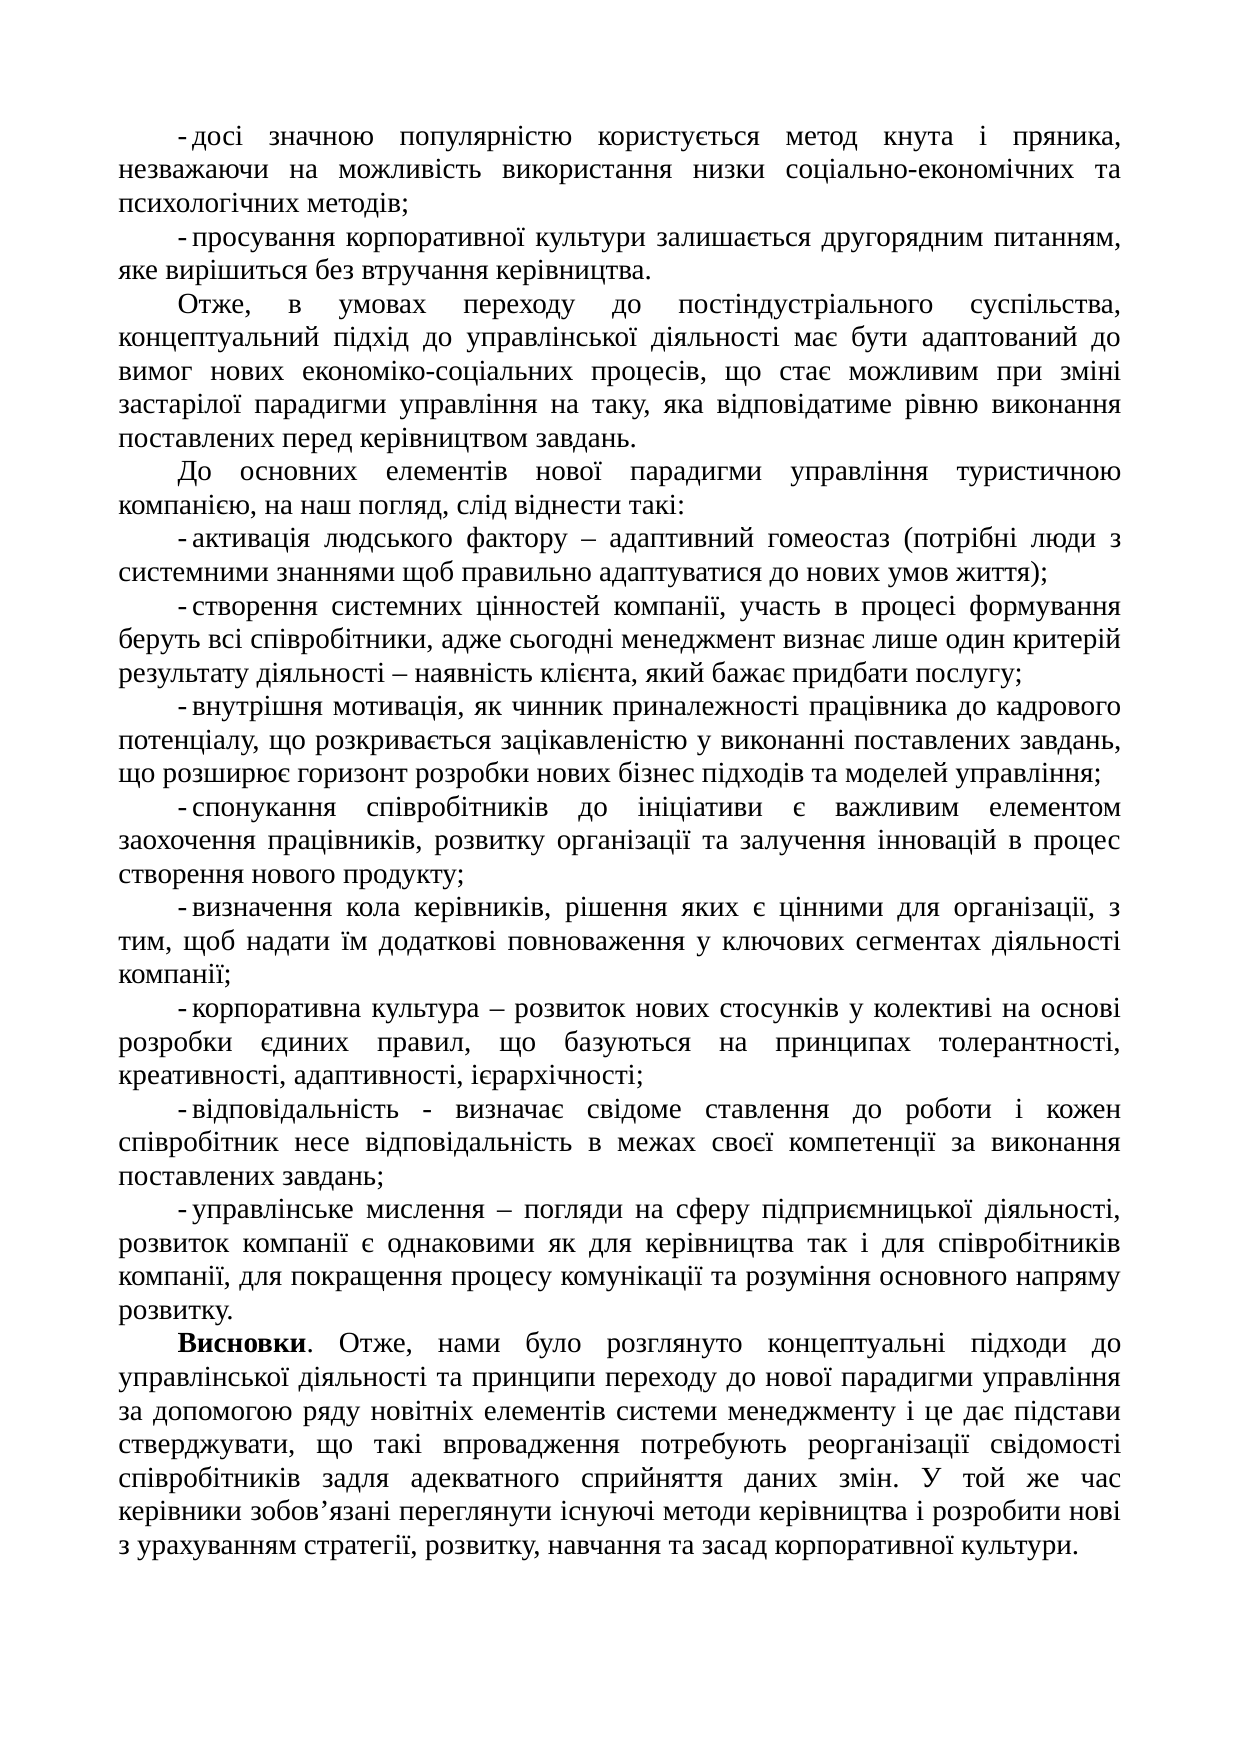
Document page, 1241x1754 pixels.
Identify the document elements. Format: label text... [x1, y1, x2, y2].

list активація людського фактору – адаптивний гомеостаз (потрібні люди з системними знаннями щоб правильно адаптуватися до нових умов життя); [118, 521, 1122, 588]
list просування корпоративної культури залишається другорядним питанням, яке вирішиться без втручання керівництва. [118, 219, 1122, 286]
list спонукання співробітників до ініціативи є важливим елементом заохочення працівників, розвитку організації та залучення інновацій в процес створення нового продукту; [118, 789, 1122, 889]
list визначення кола керівників, рішення яких є цінними для організації, з тим, щоб надати їм додаткові повноваження у ключових сегментах діяльності компанії; [118, 889, 1122, 990]
text До основних елементів нової парадигми управління туристичною компанією, на наш погляд, слід віднести такі: [118, 453, 1122, 521]
list досі значною популярністю користується метод кнута і пряника, незважаючи на можливість використання низки соціально-економічних та психологічних методів; [118, 118, 1122, 219]
list управлінське мислення – погляди на сферу підприємницької діяльності, розвиток компанії є однаковими як для керівництва так і для співробітників компанії, для покращення процесу комунікації та розуміння основного напряму розвитку. [118, 1191, 1122, 1326]
list створення системних цінностей компанії, участь в процесі формування беруть всі співробітники, адже сьогодні менеджмент визнає лише один критерій результату діяльності – наявність клієнта, який бажає придбати послугу; [118, 588, 1122, 688]
list корпоративна культура – розвиток нових стосунків у колективі на основі розробки єдиних правил, що базуються на принципах толерантності, креативності, адаптивності, ієрархічності; [118, 990, 1122, 1091]
text Отже, в умовах переходу до постіндустріального суспільства, концептуальний підхід до управлінської діяльності має бути адаптований до вимог нових економіко-соціальних процесів, що стає можливим при зміні застарілої парадигми управління на таку, яка відповідатиме рівню виконання поставлених перед керівництвом завдань. [118, 286, 1122, 453]
list відповідальність - визначає свідоме ставлення до роботи і кожен співробітник несе відповідальність в межах своєї компетенції за виконання поставлених завдань; [118, 1091, 1122, 1191]
list внутрішня мотивація, як чинник приналежності працівника до кадрового потенціалу, що розкривається зацікавленістю у виконанні поставлених завдань, що розширює горизонт розробки нових бізнес підходів та моделей управління; [118, 688, 1122, 789]
text Висновки. Отже, нами було розглянуто концептуальні підходи до управлінської діяльності та принципи переходу до нової парадигми управління за допомогою ряду новітніх елементів системи менеджменту і це дає підстави стверджувати, що такі впровадження потребують реорганізації свідомості співробітників задля адекватного сприйняття даних змін. У той же час керівники зобов’язані переглянути існуючі методи керівництва і розробити нові з урахуванням стратегії, розвитку, навчання та засад корпоративної культури. [118, 1326, 1122, 1560]
